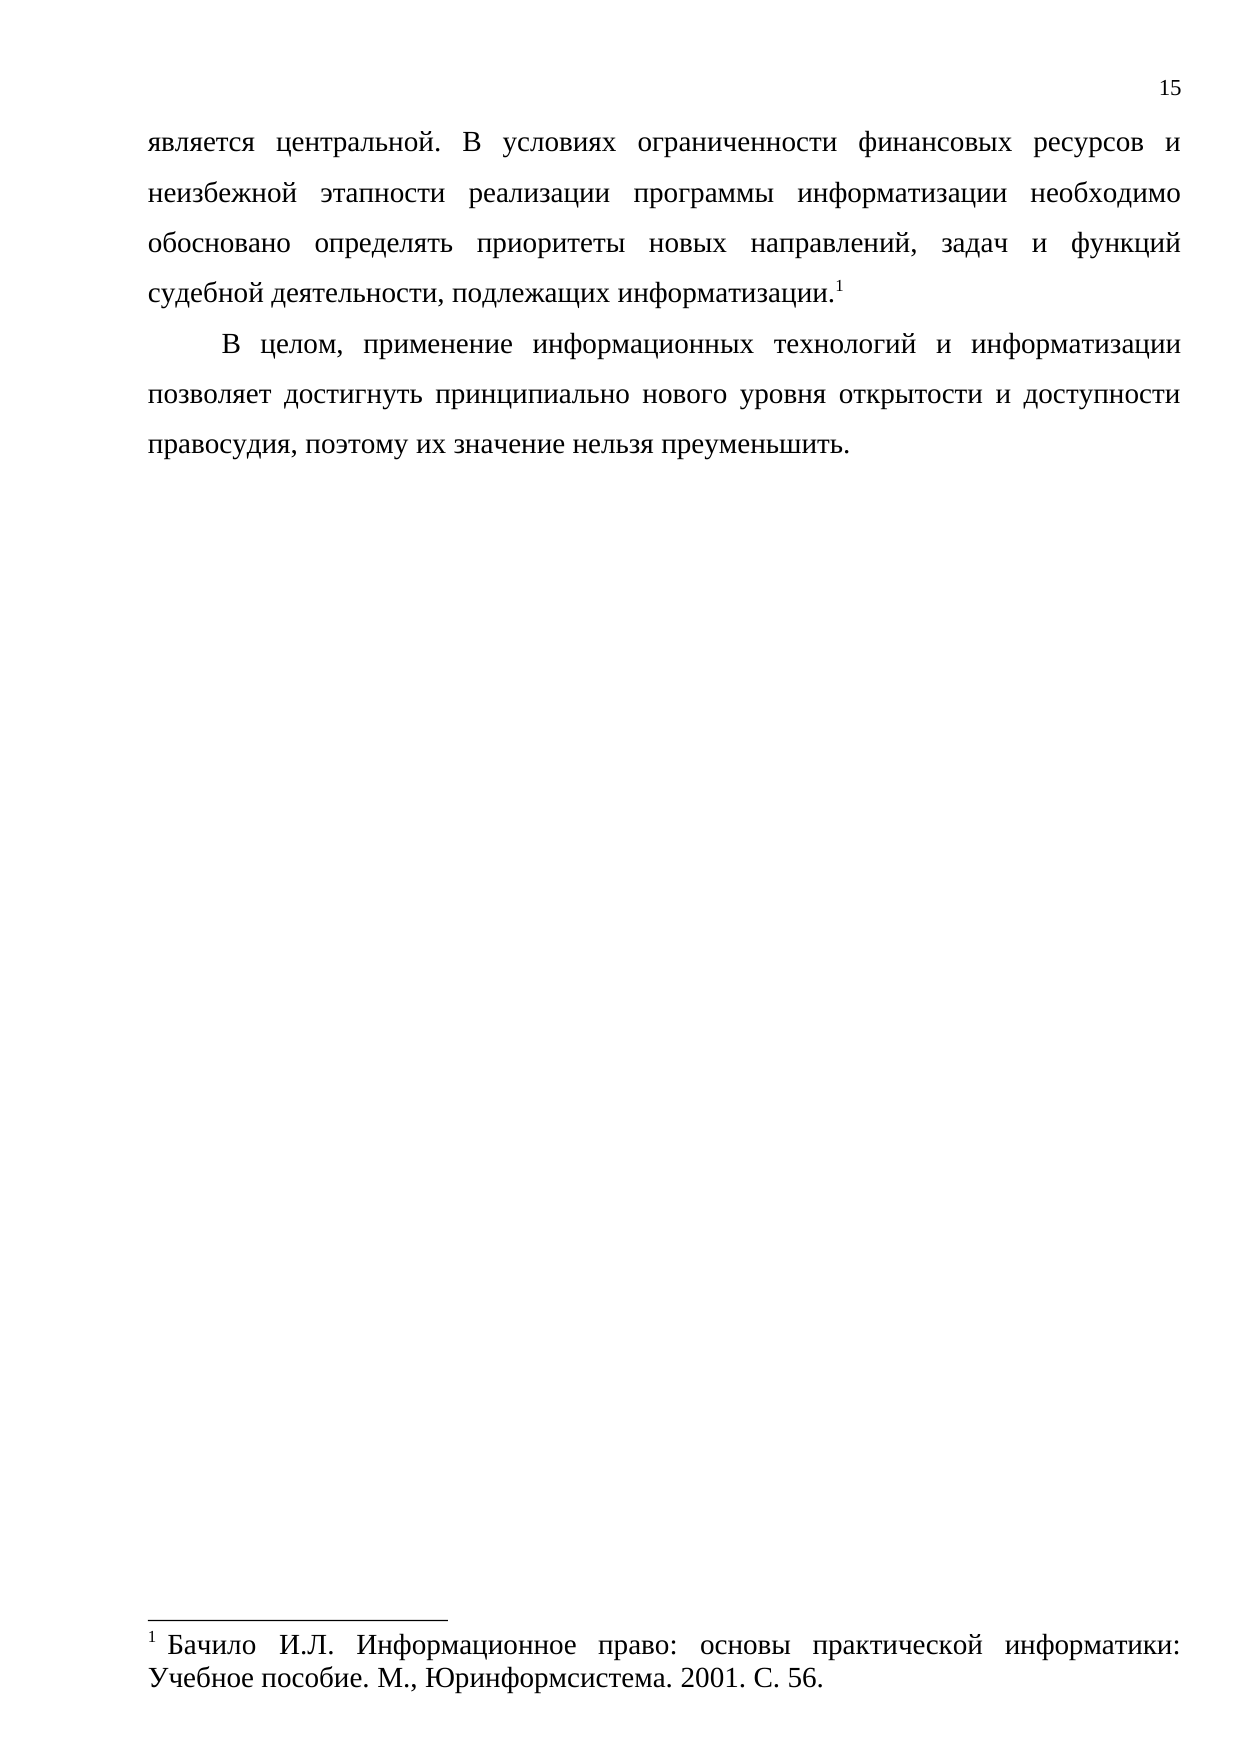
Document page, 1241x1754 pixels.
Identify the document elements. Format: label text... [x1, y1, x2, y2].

text В целом, применение информационных технологий и информатизации позволяет достигнуть принципиально нового уровня открытости и доступности правосудия, поэтому их значение нельзя преуменьшить. [148, 326, 1181, 460]
text является центральной. В условиях ограниченности финансовых ресурсов и неизбежной этапности реализации программы информатизации необходимо обосновано определять приоритеты новых направлений, задач и функций судебной деятельности, подлежащих информатизации.1 [148, 124, 1181, 309]
text 1 Бачило И.Л. Информационное право: основы практической информатики: Учебное пособие. М., Юринформсистема. 2001. С. 56. [148, 1627, 1182, 1694]
